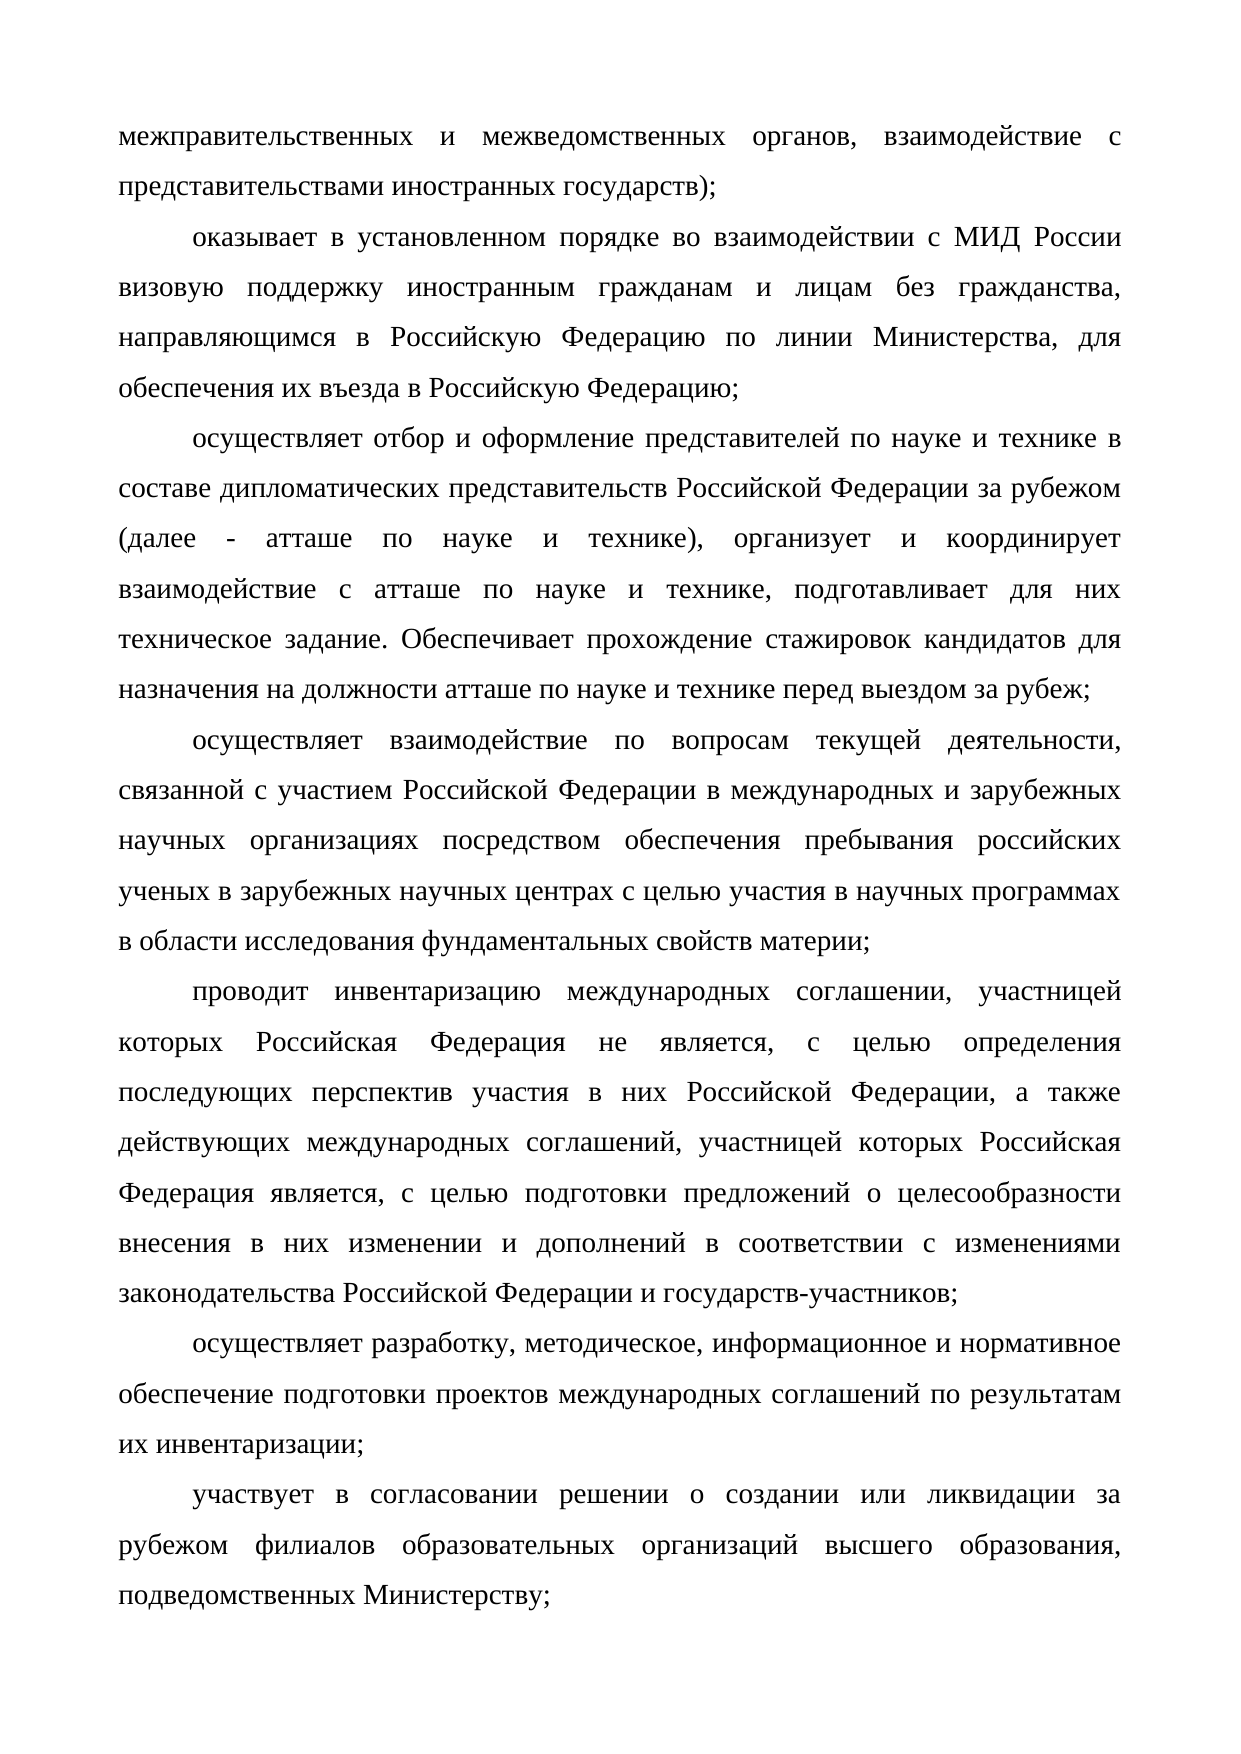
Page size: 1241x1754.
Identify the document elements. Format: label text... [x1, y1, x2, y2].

text проводит инвентаризацию международных соглашении, участницей которых Российская Федерация не является, с целью определения последующих перспектив участия в них Российской Федерации, а также действующих международных соглашений, участницей которых Российская Федерация является, с целью подготовки предложений о целесообразности внесения в них изменении и дополнений в соответствии с изменениями законодательства Российской Федерации и государств-участников; [118, 973, 1122, 1309]
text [118, 118, 1122, 202]
text оказывает в установленном порядке во взаимодействии с МИД России визовую поддержку иностранным гражданам и лицам без гражданства, направляющимся в Российскую Федерацию по линии Министерства, для обеспечения их въезда в Российскую Федерацию; [118, 219, 1122, 403]
text участвует в согласовании решении о создании или ликвидации за рубежом филиалов образовательных организаций высшего образования, подведомственных Министерству; [118, 1477, 1122, 1611]
text осуществляет отбор и оформление представителей по науке и технике в составе дипломатических представительств Российской Федерации за рубежом (далее - атташе по науке и технике), организует и координирует взаимодействие с атташе по науке и технике, подготавливает для них техническое задание. Обеспечивает прохождение стажировок кандидатов для назначения на должности атташе по науке и технике перед выездом за рубеж; [118, 420, 1122, 705]
text осуществляет взаимодействие по вопросам текущей деятельности, связанной с участием Российской Федерации в международных и зарубежных научных организациях посредством обеспечения пребывания российских ученых в зарубежных научных центрах с целью участия в научных программах в области исследования фундаментальных свойств материи; [118, 722, 1122, 957]
text осуществляет разработку, методическое, информационное и нормативное обеспечение подготовки проектов международных соглашений по результатам их инвентаризации; [118, 1326, 1122, 1460]
